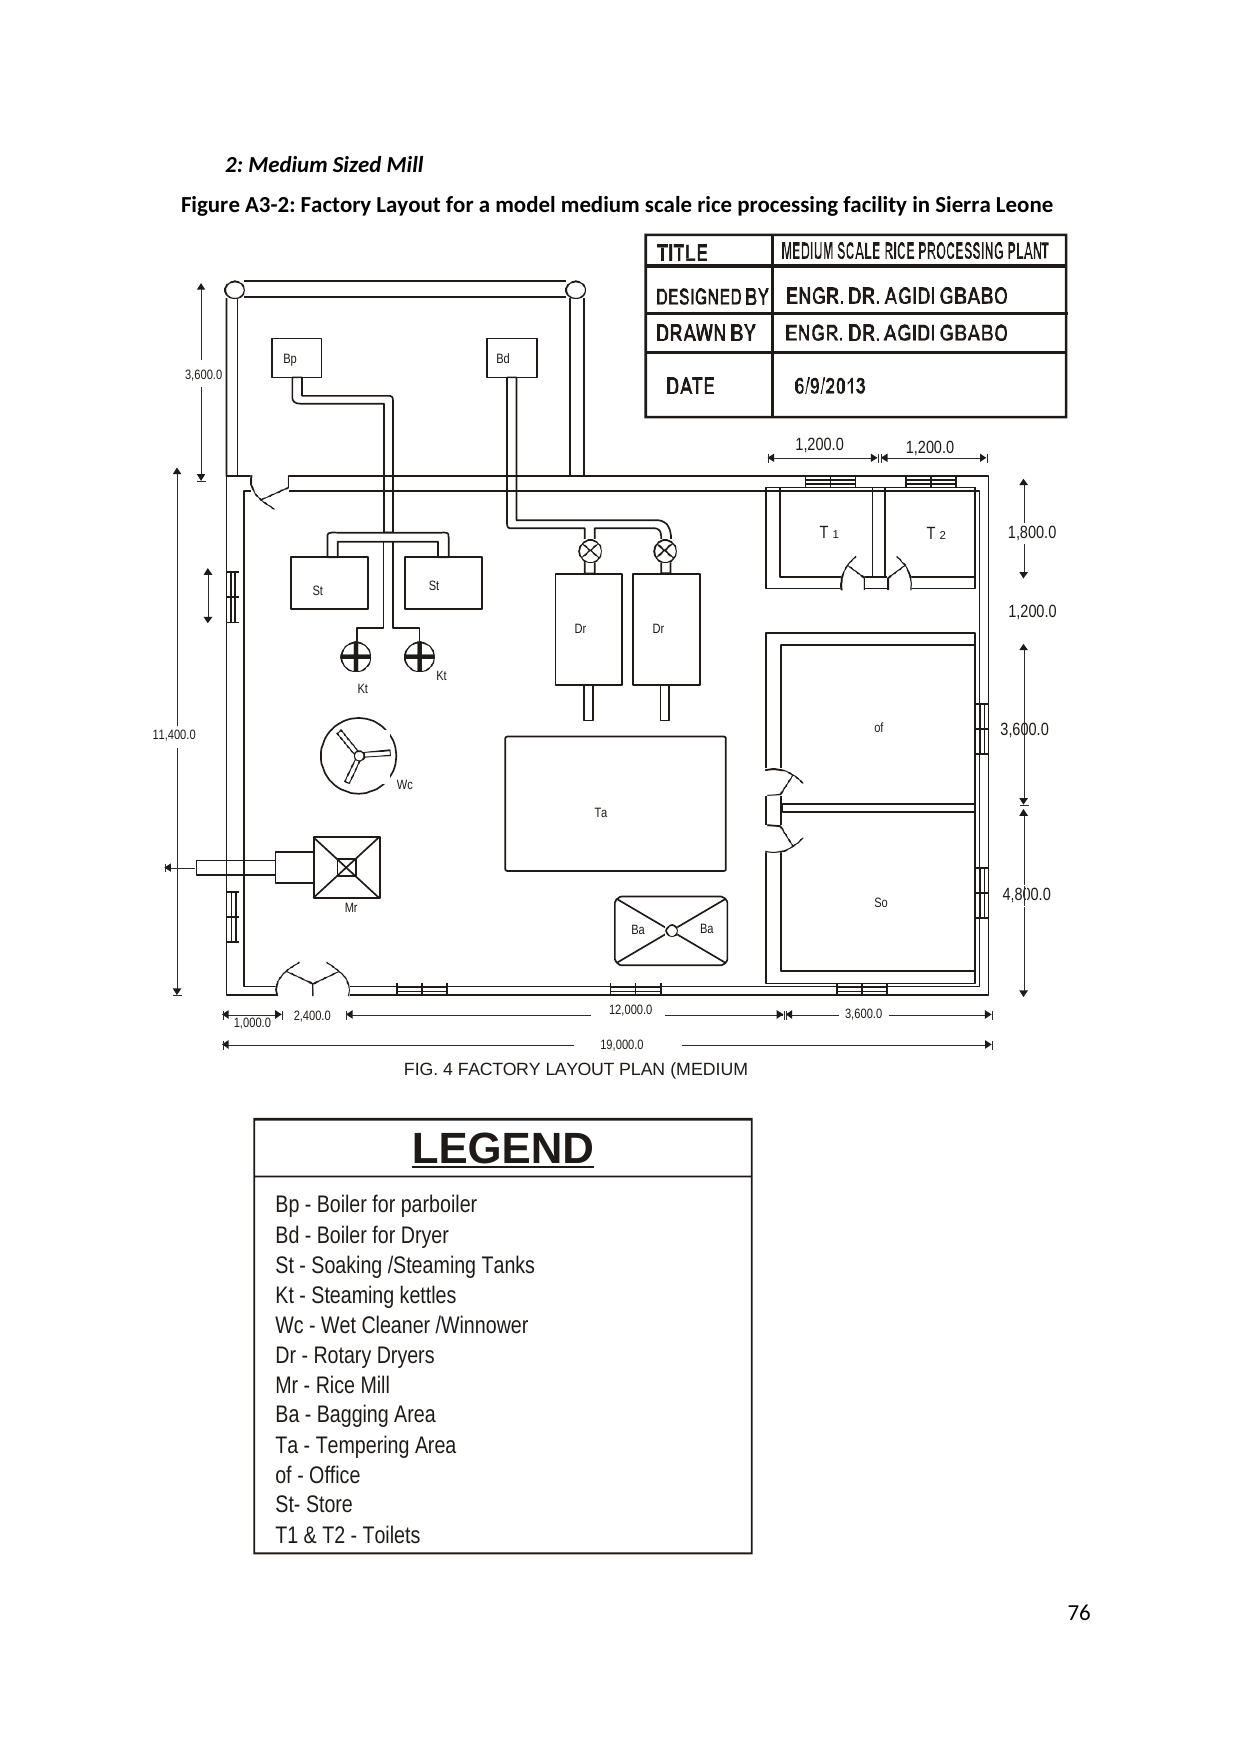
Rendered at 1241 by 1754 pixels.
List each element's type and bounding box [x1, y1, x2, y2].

picture [849, 324, 879, 341]
picture [787, 287, 843, 304]
picture [665, 924, 678, 937]
picture [336, 729, 391, 784]
picture [657, 288, 741, 305]
picture [849, 287, 879, 304]
picture [731, 324, 756, 341]
picture [887, 555, 912, 591]
picture [657, 324, 725, 341]
picture [940, 287, 1007, 304]
picture [578, 539, 602, 563]
picture [940, 324, 1007, 341]
picture [786, 324, 842, 341]
picture [795, 377, 853, 394]
picture [657, 244, 707, 261]
picture [884, 287, 934, 304]
picture [746, 288, 769, 305]
picture [763, 768, 804, 796]
picture [840, 555, 865, 591]
picture [782, 242, 1041, 259]
picture [250, 474, 289, 510]
picture [404, 641, 435, 672]
picture [565, 280, 586, 299]
picture [763, 824, 804, 853]
picture [340, 641, 371, 672]
picture [224, 280, 245, 299]
picture [667, 377, 714, 394]
picture [275, 961, 350, 997]
picture [653, 539, 677, 563]
picture [883, 324, 934, 341]
